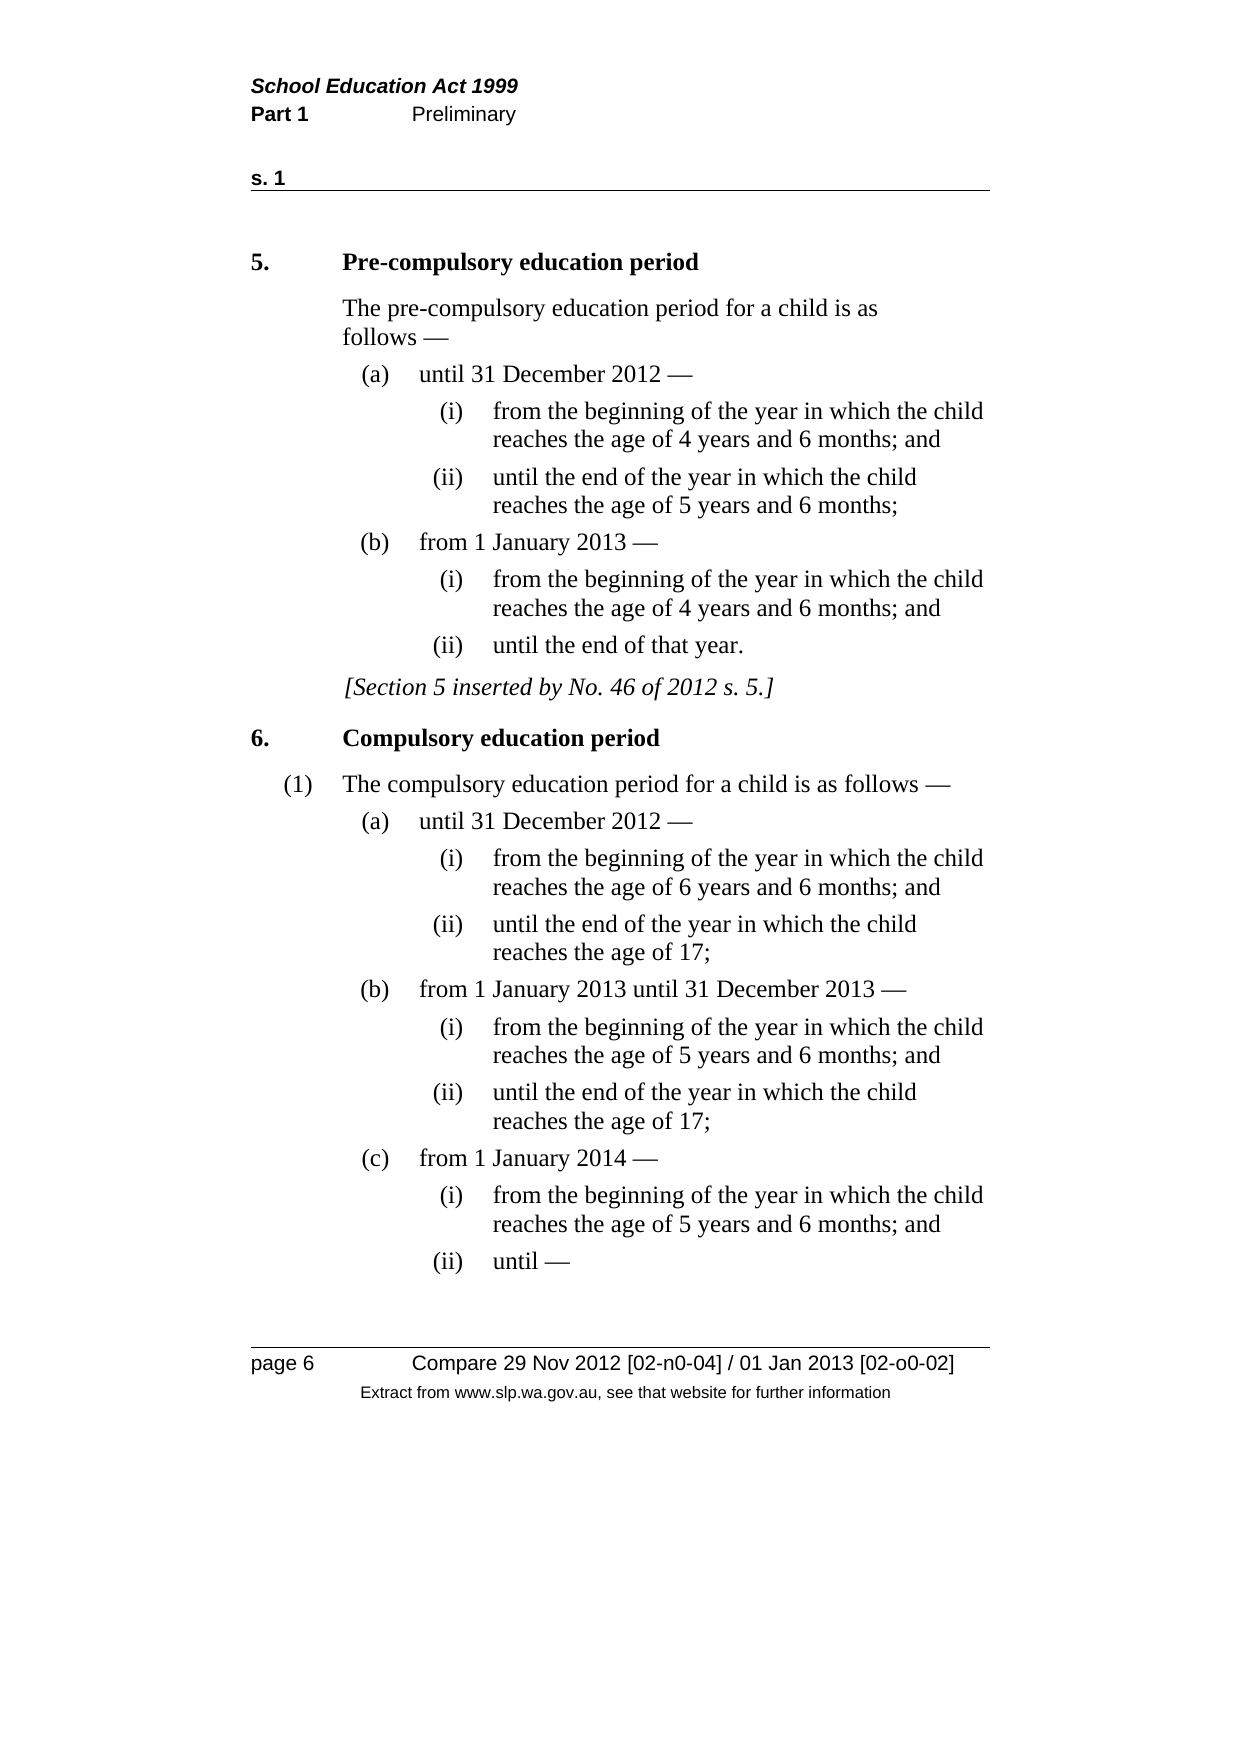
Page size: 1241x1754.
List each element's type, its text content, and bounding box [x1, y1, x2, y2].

text (1) The compulsory education period for a child is as follows — [251, 769, 990, 797]
text (a) until 31 December 2012 — [251, 359, 990, 387]
subtitle 5. Pre-compulsory education period [251, 247, 990, 276]
text (ii) until — [251, 1246, 990, 1275]
text (i) from the beginning of the year in which the child reaches the age of 5 years and 6 months; and [251, 1180, 990, 1238]
text The pre-compulsory education period for a child is as follows — [251, 293, 990, 350]
text (b) from 1 January 2013 until 31 December 2013 — [251, 974, 990, 1003]
text (i) from the beginning of the year in which the child reaches the age of 4 years and 6 months; and [251, 396, 990, 453]
text (ii) until the end of the year in which the child reaches the age of 5 years and 6 months; [251, 462, 990, 519]
text (ii) until the end of the year in which the child reaches the age of 17; [251, 909, 990, 966]
text (ii) until the end of that year. [251, 630, 990, 659]
text (a) until 31 December 2012 — [251, 806, 990, 834]
text (i) from the beginning of the year in which the child reaches the age of 5 years and 6 months; and [251, 1012, 990, 1069]
text (c) from 1 January 2014 — [251, 1143, 990, 1172]
text (b) from 1 January 2013 — [251, 527, 990, 556]
text (i) from the beginning of the year in which the child reaches the age of 6 years and 6 months; and [251, 843, 990, 900]
text [Section 5 inserted by No. 46 of 2012 s. 5.] [251, 672, 990, 700]
subtitle 6. Compulsory education period [251, 723, 990, 752]
text (ii) until the end of the year in which the child reaches the age of 17; [251, 1077, 990, 1135]
text (i) from the beginning of the year in which the child reaches the age of 4 years and 6 months; and [251, 564, 990, 622]
